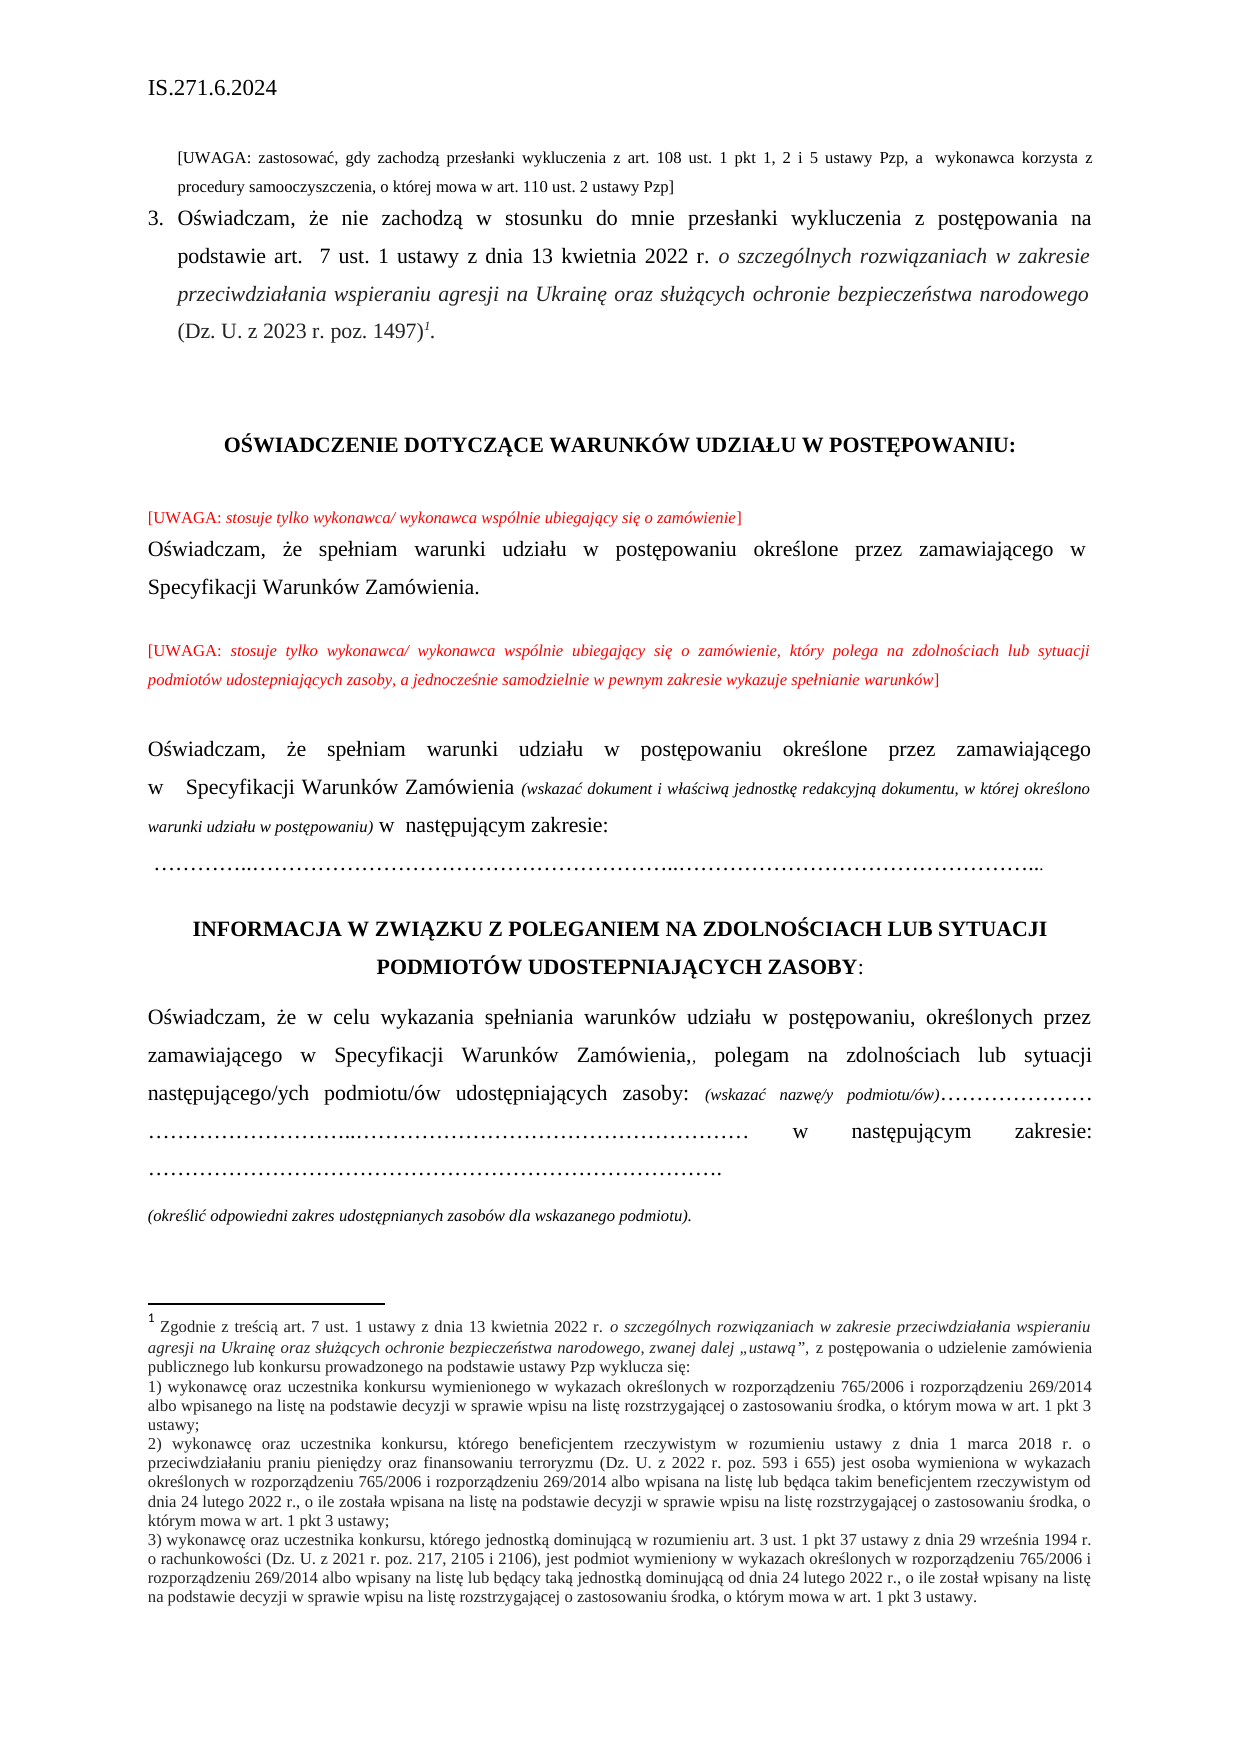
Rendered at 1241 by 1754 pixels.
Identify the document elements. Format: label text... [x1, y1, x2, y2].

text OŚWIADCZENIE DOTYCZĄCE WARUNKÓW UDZIAŁU W POSTĘPOWANIU: [148, 432, 1093, 457]
list Oświadczam, że nie zachodzą w stosunku do mnie przesłanki wykluczenia z postępowania na podstawie art. 7 ust. 1 ustawy z dnia 13 kwietnia 2022 r. o szczególnych rozwiązaniach w zakresie przeciwdziałania wspieraniu agresji na Ukrainę oraz służących ochronie bezpieczeństwa narodowego (Dz. U. z 2023 r. poz. 1497). [148, 205, 1093, 344]
list [UWAGA: zastosować, gdy zachodzą przesłanki wykluczenia z art. 108 ust. 1 pkt 1, 2 i 5 ustawy Pzp, a wykonawca korzysta z procedury samooczyszczenia, o której mowa w art. 110 ust. 2 ustawy Pzp] [177, 148, 1093, 196]
text [UWAGA: stosuje tylko wykonawca/ wykonawca wspólnie ubiegający się o zamówienie] [148, 508, 1093, 527]
text Oświadczam, że w celu wykazania spełniania warunków udziału w postępowaniu, określonych przez zamawiającego w Specyfikacji Warunków Zamówienia,, polegam na zdolnościach lub sytuacji następującego/ych podmiotu/ów udostępniających zasoby: (wskazać nazwę/y podmiotu/ów)………………… ………………………..……………………………………………… w następującym zakresie: ……………………………………………………………………. [148, 1004, 1093, 1181]
text Oświadczam, że spełniam warunki udziału w postępowaniu określone przez zamawiającego w Specyfikacji Warunków Zamówienia (wskazać dokument i właściwą jednostkę redakcyjną dokumentu, w której określono warunki udziału w postępowaniu) w następującym zakresie: [148, 736, 1093, 837]
text …………..…………………………………………………..…………………………………………... [148, 849, 1093, 875]
text Oświadczam, że spełniam warunki udziału w postępowaniu określone przez zamawiającego w Specyfikacji Warunków Zamówienia. [148, 536, 1093, 599]
text (określić odpowiedni zakres udostępnianych zasobów dla wskazanego podmiotu). [148, 1206, 1093, 1225]
text INFORMACJA W ZWIĄZKU Z POLEGANIEM NA ZDOLNOŚCIACH LUB SYTUACJI PODMIOTÓW UDOSTEPNIAJĄCYCH ZASOBY: [148, 916, 1093, 979]
text [UWAGA: stosuje tylko wykonawca/ wykonawca wspólnie ubiegający się o zamówienie, który polega na zdolnościach lub sytuacji podmiotów udostepniających zasoby, a jednocześnie samodzielnie w pewnym zakresie wykazuje spełnianie warunków] [148, 641, 1093, 689]
